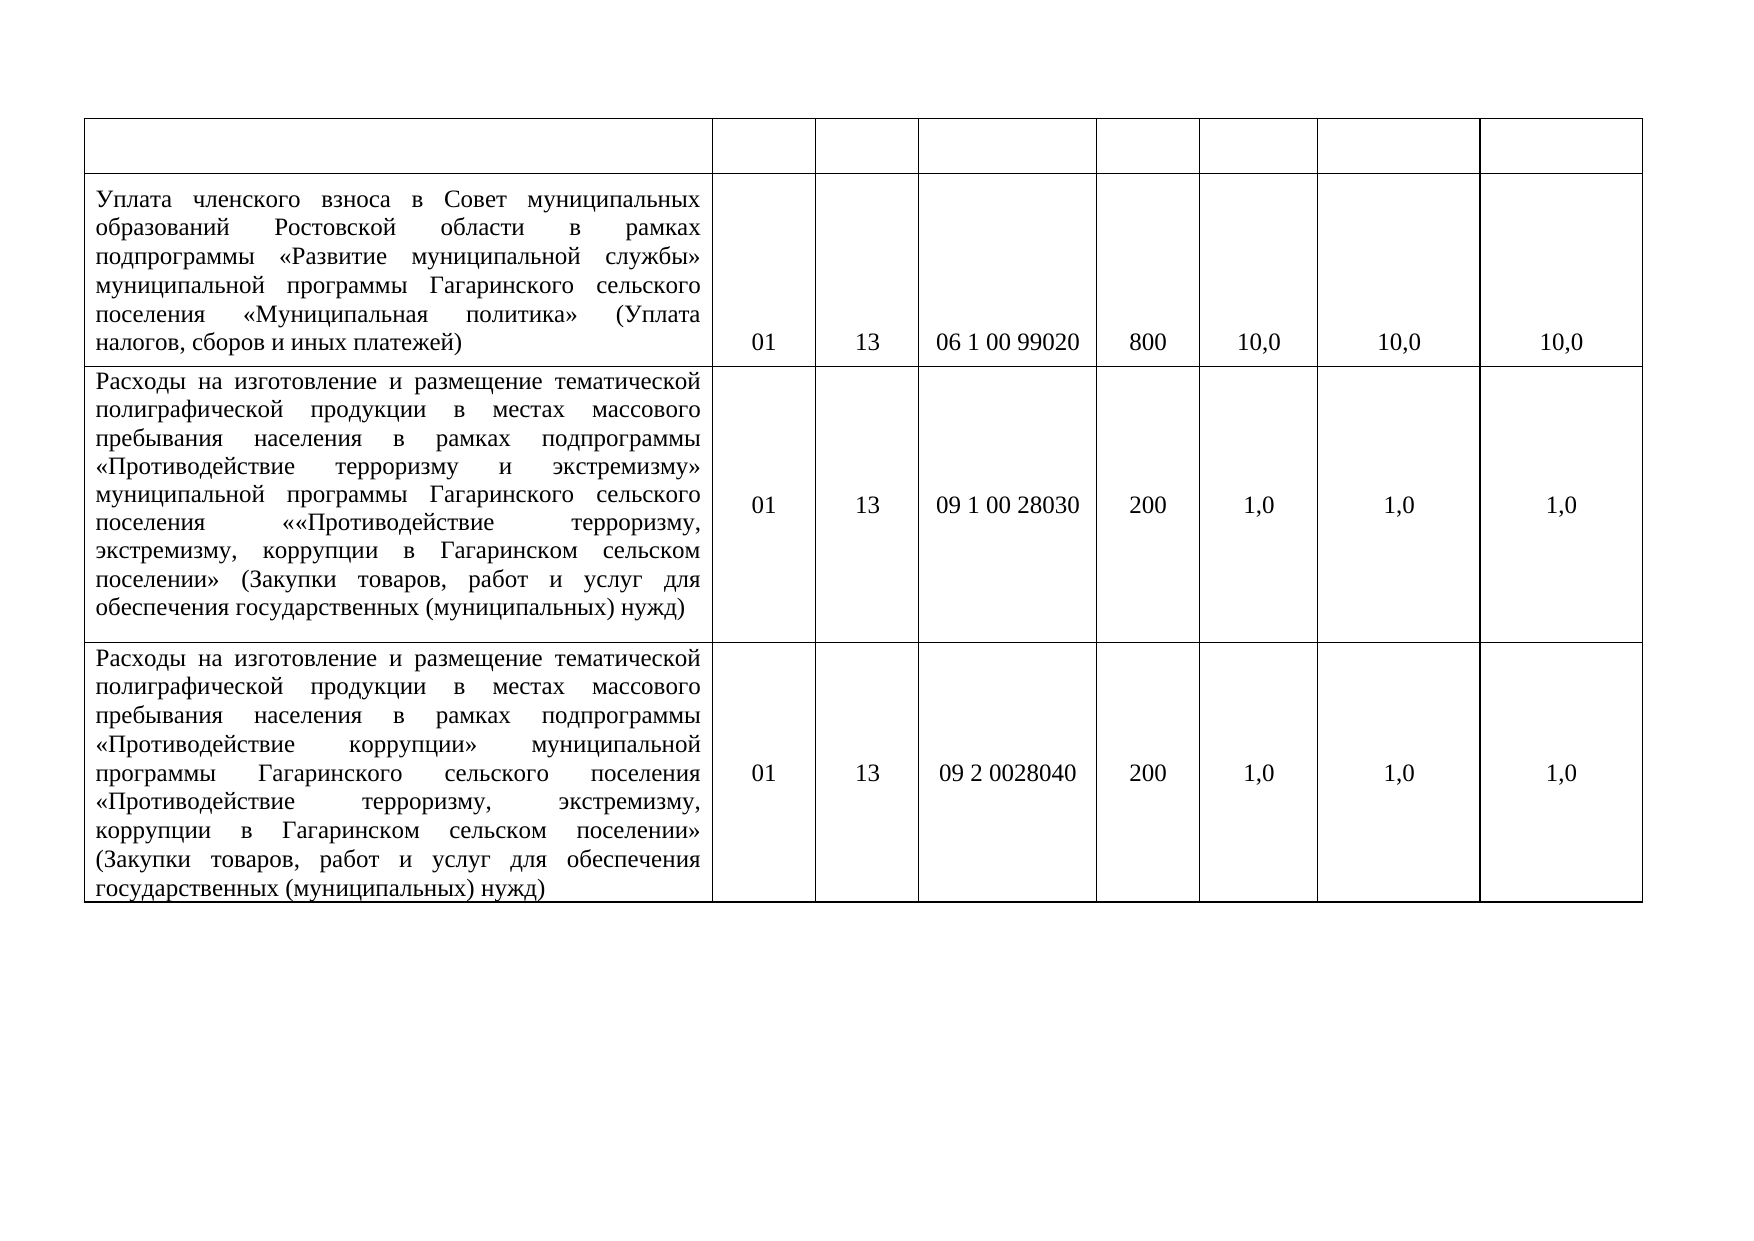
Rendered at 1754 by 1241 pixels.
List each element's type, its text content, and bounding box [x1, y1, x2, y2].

table_cell Уплата членского взноса в Совет муниципальных образований Ростовской области в рамках подпрограммы «Развитие муниципальной службы» муниципальной программы Гагаринского сельского поселения «Муниципальная политика» (Уплата налогов, сборов и иных платежей) [85, 174, 712, 366]
table_cell 13 [816, 367, 918, 642]
table_cell [713, 119, 815, 173]
table_cell 10,0 [1200, 174, 1317, 366]
table_cell 13 [816, 643, 918, 901]
table_cell [1200, 119, 1317, 173]
table_cell [85, 119, 712, 173]
table_cell [1318, 119, 1479, 173]
table_cell 13 [816, 174, 918, 366]
table_cell 09 1 00 28030 [919, 367, 1096, 642]
table_cell 200 [1097, 643, 1199, 901]
table_cell [816, 119, 918, 173]
table_cell 200 [1097, 367, 1199, 642]
table_cell [1481, 119, 1642, 173]
table_cell 01 [713, 174, 815, 366]
table_cell 06 1 00 99020 [919, 174, 1096, 366]
table_cell 1,0 [1481, 643, 1642, 901]
table_cell 1,0 [1318, 643, 1479, 901]
table_cell Расходы на изготовление и размещение тематической полиграфической продукции в местах массового пребывания населения в рамках подпрограммы «Противодействие коррупции» муниципальной программы Гагаринского сельского поселения «Противодействие терроризму, экстремизму, коррупции в Гагаринском сельском поселении» (Закупки товаров, работ и услуг для обеспечения государственных (муниципальных) нужд) [85, 643, 712, 901]
table_cell [919, 119, 1096, 173]
table_cell 1,0 [1481, 367, 1642, 642]
table_cell 800 [1097, 174, 1199, 366]
table_cell 1,0 [1200, 367, 1317, 642]
table_cell 09 2 0028040 [919, 643, 1096, 901]
table_cell Расходы на изготовление и размещение тематической полиграфической продукции в местах массового пребывания населения в рамках подпрограммы «Противодействие терроризму и экстремизму» муниципальной программы Гагаринского сельского поселения ««Противодействие терроризму, экстремизму, коррупции в Гагаринском сельском поселении» (Закупки товаров, работ и услуг для обеспечения государственных (муниципальных) нужд) [85, 367, 712, 642]
table_cell 01 [713, 367, 815, 642]
table_cell 10,0 [1318, 174, 1479, 366]
table_cell 1,0 [1318, 367, 1479, 642]
table_cell [1097, 119, 1199, 173]
table_cell 10,0 [1481, 174, 1642, 366]
table_cell 01 [713, 643, 815, 901]
table_cell 1,0 [1200, 643, 1317, 901]
